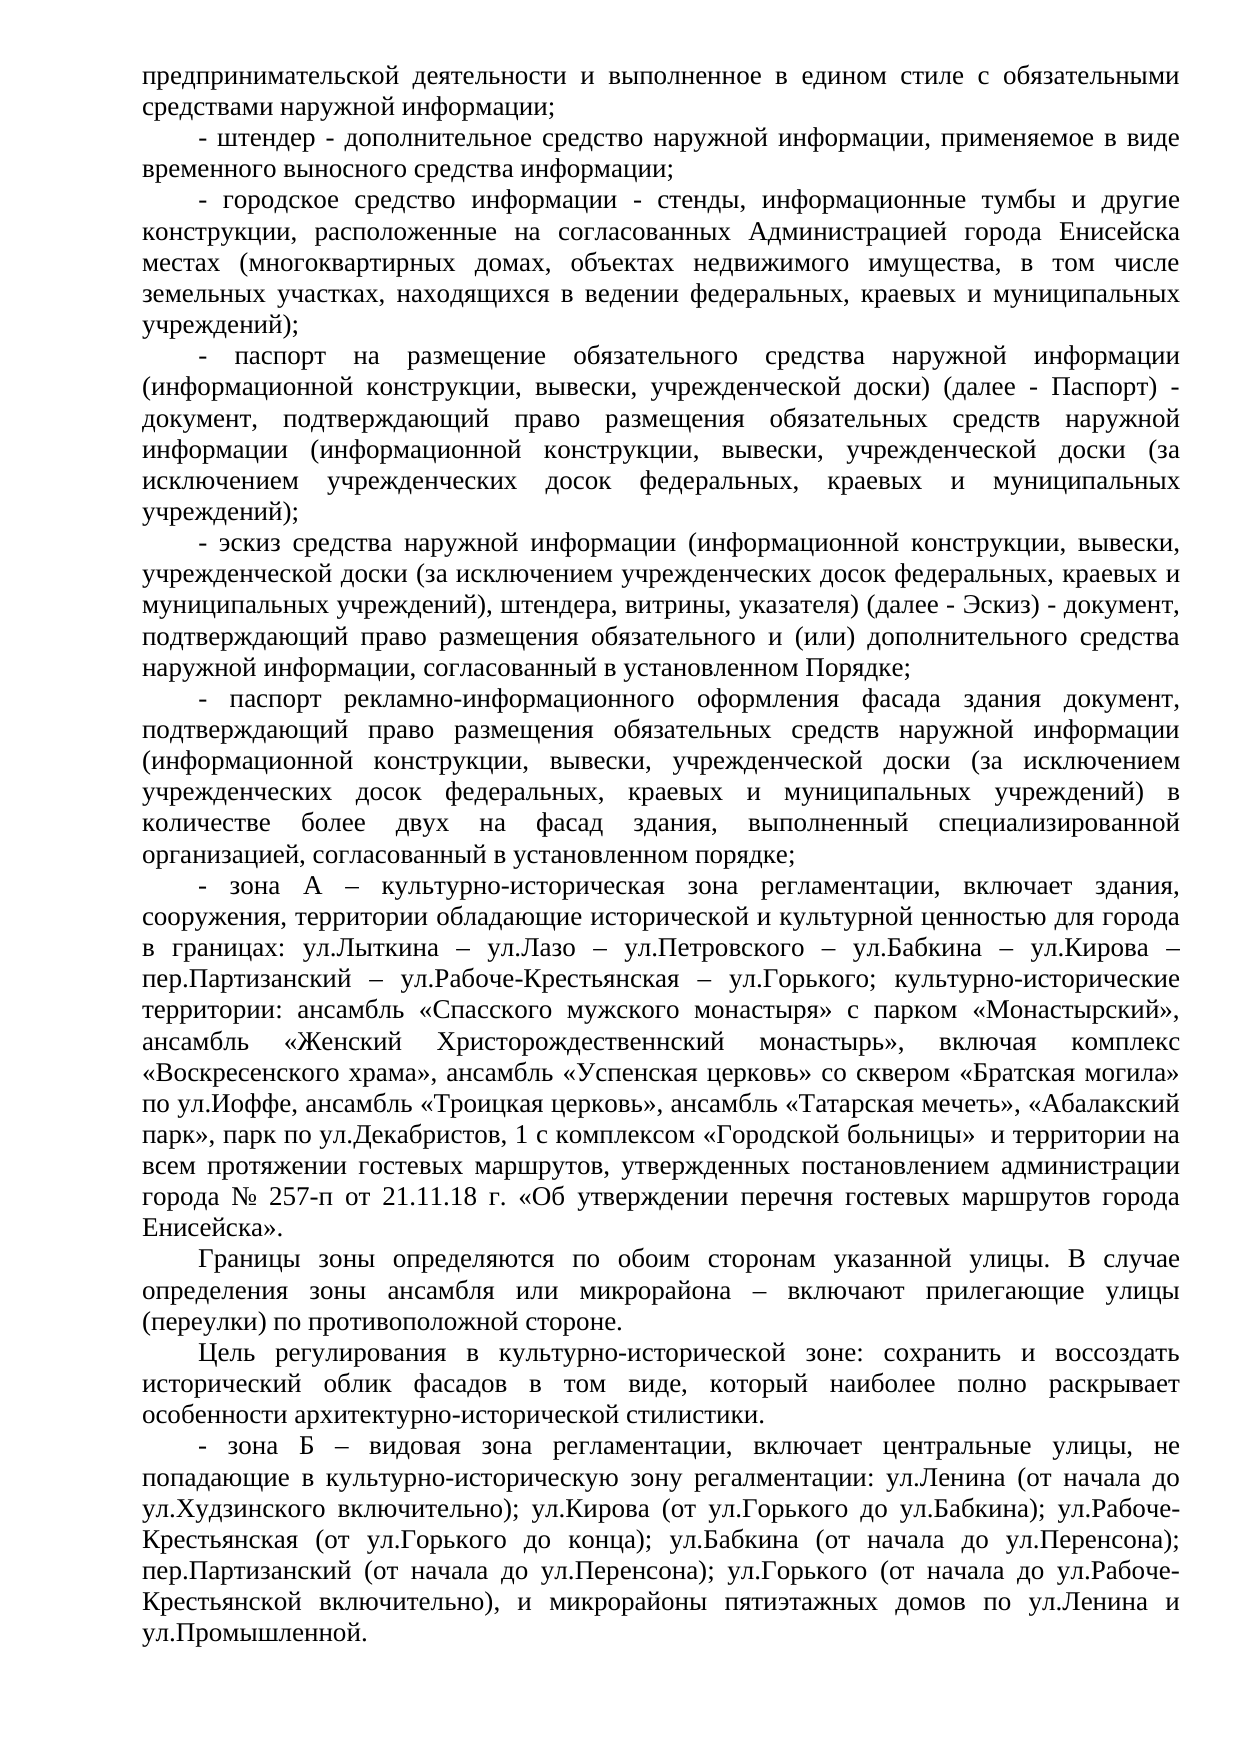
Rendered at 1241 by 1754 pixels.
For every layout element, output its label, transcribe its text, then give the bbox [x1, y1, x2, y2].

text Цель регулирования в культурно-исторической зоне: сохранить и воссоздать исторический облик фасадов в том виде, который наиболее полно раскрывает особенности архитектурно-исторической стилистики. [142, 1336, 1181, 1429]
text - штендер - дополнительное средство наружной информации, применяемое в виде временного выносного средства информации; [142, 121, 1181, 184]
text - зона А – культурно-историческая зона регламентации, включает здания, сооружения, территории обладающие исторической и культурной ценностью для города в границах: ул.Лыткина – ул.Лазо – ул.Петровского – ул.Бабкина – ул.Кирова – пер.Партизанский – ул.Рабоче-Крестьянская – ул.Горького; культурно-исторические территории: ансамбль «Спасского мужского монастыря» с парком «Монастырский», ансамбль «Женский Христорождественнский монастырь», включая комплекс «Воскресенского храма», ансамбль «Успенская церковь» со сквером «Братская могила» по ул.Иоффе, ансамбль «Троицкая церковь», ансамбль «Татарская мечеть», «Абалакский парк», парк по ул.Декабристов, 1 с комплексом «Городской больницы» и территории на всем протяжении гостевых маршрутов, утвержденных постановлением администрации города № 257-п от 21.11.18 г. «Об утверждении перечня гостевых маршрутов города Енисейска». [142, 869, 1181, 1243]
text - городское средство информации - стенды, информационные тумбы и другие конструкции, расположенные на согласованных Администрацией города Енисейска местах (многоквартирных домах, объектах недвижимого имущества, в том числе земельных участках, находящихся в ведении федеральных, краевых и муниципальных учреждений); [142, 184, 1181, 339]
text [142, 59, 1181, 121]
text - паспорт на размещение обязательного средства наружной информации (информационной конструкции, вывески, учрежденческой доски) (далее - Паспорт) - документ, подтверждающий право размещения обязательных средств наружной информации (информационной конструкции, вывески, учрежденческой доски (за исключением учрежденческих досок федеральных, краевых и муниципальных учреждений); [142, 339, 1181, 526]
text - зона Б – видовая зона регламентации, включает центральные улицы, не попадающие в культурно-историческую зону регалментации: ул.Ленина (от начала до ул.Худзинского включительно); ул.Кирова (от ул.Горького до ул.Бабкина); ул.Рабоче-Крестьянская (от ул.Горького до конца); ул.Бабкина (от начала до ул.Перенсона); пер.Партизанский (от начала до ул.Перенсона); ул.Горького (от начала до ул.Рабоче-Крестьянской включительно), и микрорайоны пятиэтажных домов по ул.Ленина и ул.Промышленной. [142, 1429, 1181, 1647]
text Границы зоны определяются по обоим сторонам указанной улицы. В случае определения зоны ансамбля или микрорайона – включают прилегающие улицы (переулки) по противоположной стороне. [142, 1243, 1181, 1336]
text - паспорт рекламно-информационного оформления фасада здания документ, подтверждающий право размещения обязательных средств наружной информации (информационной конструкции, вывески, учрежденческой доски (за исключением учрежденческих досок федеральных, краевых и муниципальных учреждений) в количестве более двух на фасад здания, выполненный специализированной организацией, согласованный в установленном порядке; [142, 682, 1181, 869]
text - эскиз средства наружной информации (информационной конструкции, вывески, учрежденческой доски (за исключением учрежденческих досок федеральных, краевых и муниципальных учреждений), штендера, витрины, указателя) (далее - Эскиз) - документ, подтверждающий право размещения обязательного и (или) дополнительного средства наружной информации, согласованный в установленном Порядке; [142, 526, 1181, 682]
